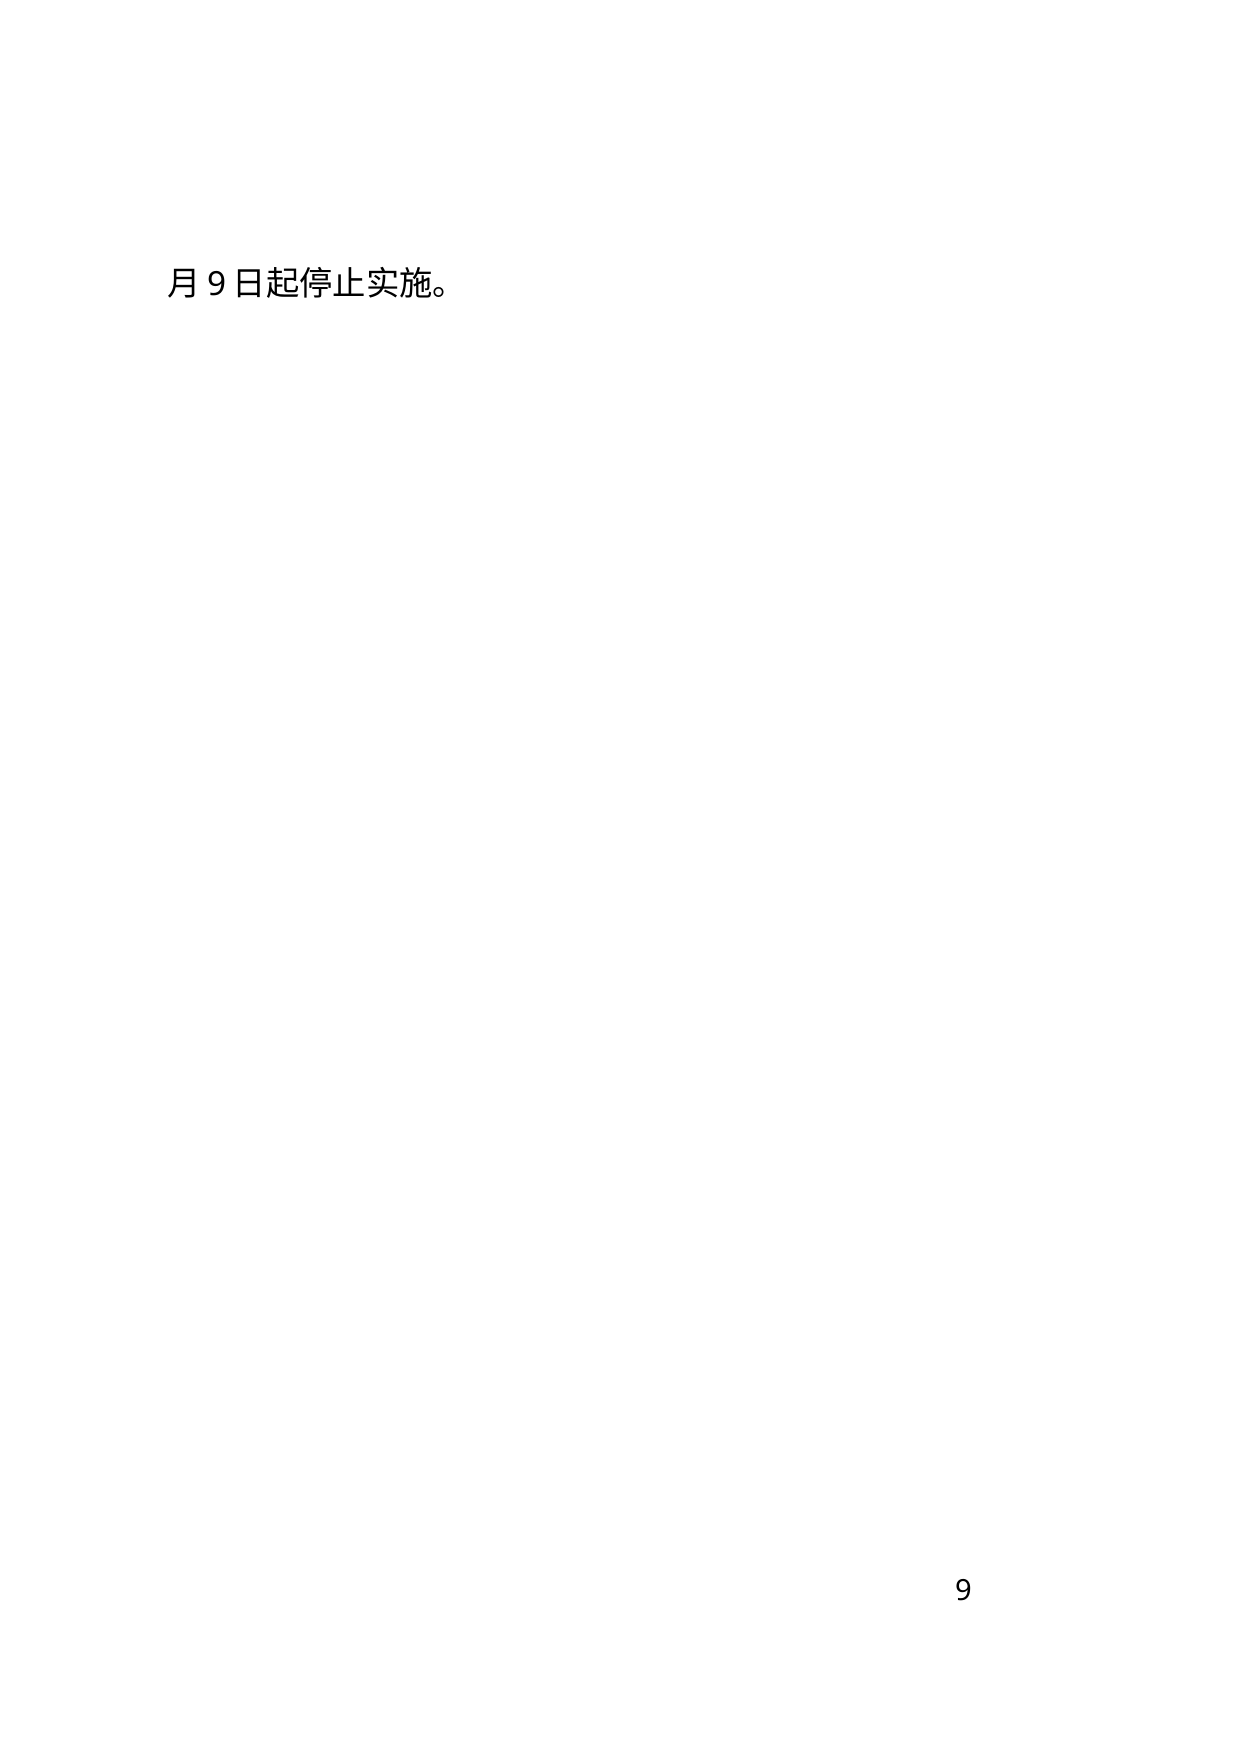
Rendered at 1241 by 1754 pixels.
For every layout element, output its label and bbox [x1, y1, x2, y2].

text [167, 248, 1085, 307]
